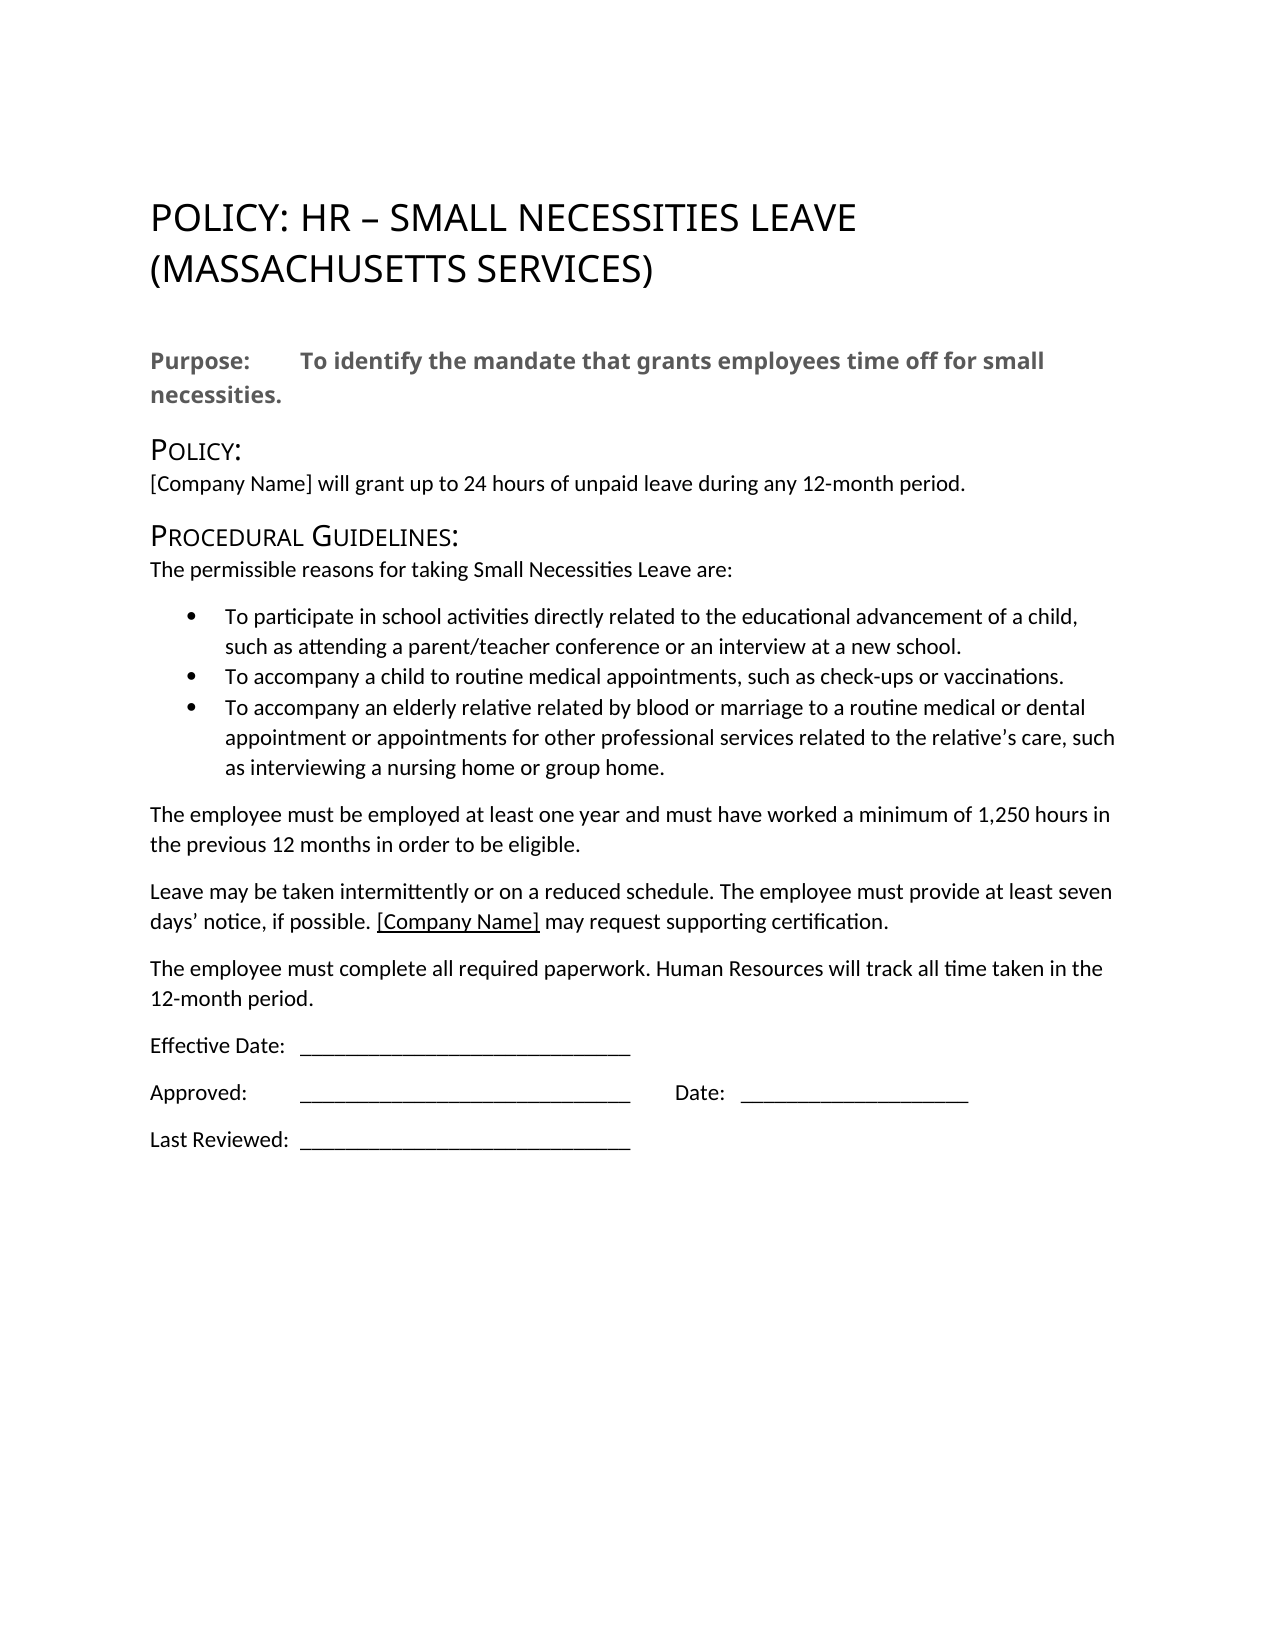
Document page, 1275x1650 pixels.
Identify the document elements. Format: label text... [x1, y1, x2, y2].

text The employee must be employed at least one year and must have worked a minimum of 1,250 hours in the previous 12 months in order to be eligible. [150, 800, 1125, 858]
text Effective Date: _____________________________ [150, 1031, 1125, 1059]
list To accompany a child to routine medical appointments, such as check-ups or vaccinations. [187, 662, 1125, 691]
text The permissible reasons for taking Small Necessities Leave are: [150, 555, 1125, 583]
text The employee must complete all required paperwork. Human Resources will track all time taken in the 12-month period. [150, 954, 1125, 1012]
list To accompany an elderly relative related by blood or marriage to a routine medical or dental appointment or appointments for other professional services related to the relative’s care, such as interviewing a nursing home or group home. [187, 693, 1125, 781]
list To participate in school activities directly related to the educational advancement of a child, such as attending a parent/teacher conference or an interview at a new school. [187, 602, 1125, 660]
text Last Reviewed: _____________________________ [150, 1125, 1125, 1153]
text [Company Name] will grant up to 24 hours of unpaid leave during any 12-month period. [150, 469, 1125, 497]
subtitle Procedural Guidelines: [150, 516, 1125, 555]
text Approved: _____________________________ Date: ____________________ [150, 1078, 1125, 1106]
text Leave may be taken intermittently or on a reduced schedule. The employee must provide at least seven days’ notice, if possible. [Company Name] may request supporting certification. [150, 877, 1125, 935]
subtitle Purpose: To identify the mandate that grants employees time off for small necessities. [150, 345, 1125, 410]
subtitle Policy: HR – Small Necessities Leave (Massachusetts Services) [150, 192, 1125, 294]
subtitle Policy: [150, 429, 1125, 469]
